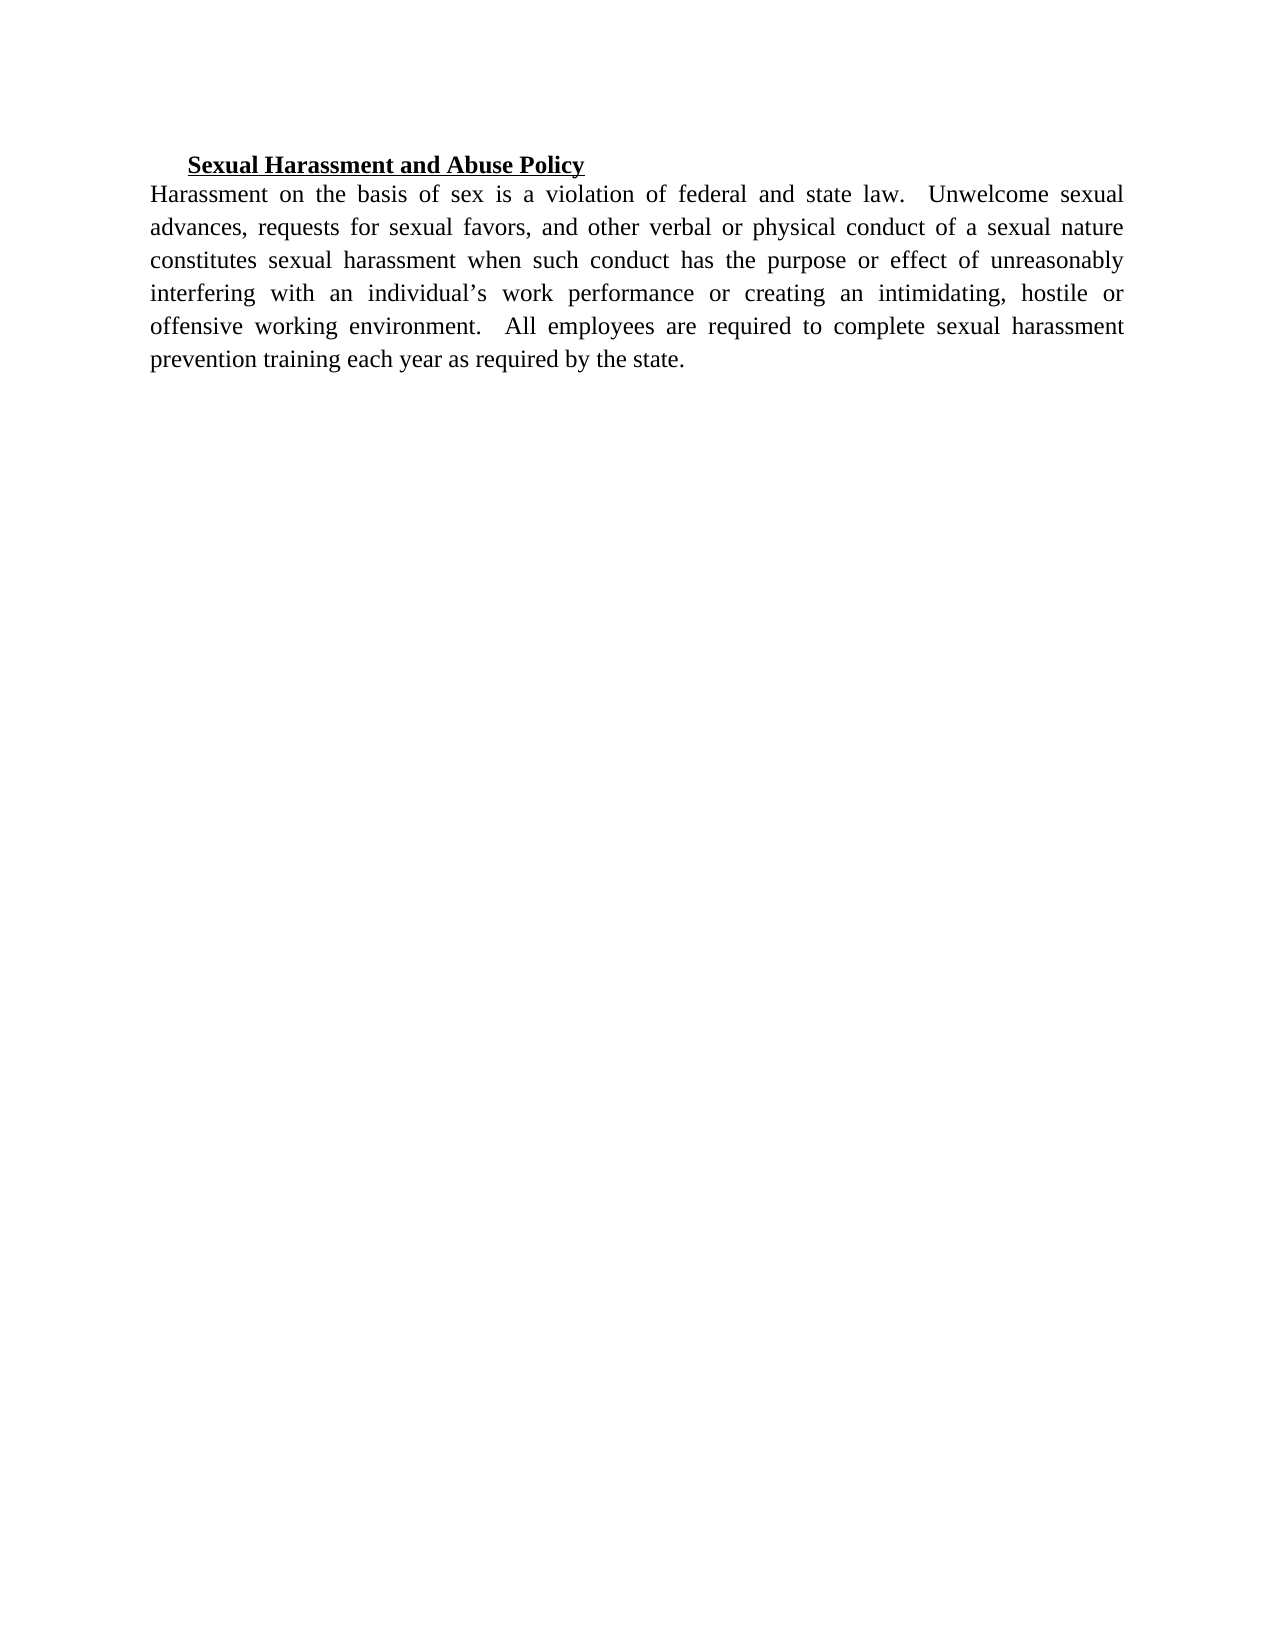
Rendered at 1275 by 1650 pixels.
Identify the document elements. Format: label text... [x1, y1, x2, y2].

text Harassment on the basis of sex is a violation of federal and state law. Unwelcome sexual advances, requests for sexual favors, and other verbal or physical conduct of a sexual nature constitutes sexual harassment when such conduct has the purpose or effect of unreasonably interfering with an individual’s work performance or creating an intimidating, hostile or offensive working environment. All employees are required to complete sexual harassment prevention training each year as required by the state. [150, 179, 1125, 373]
text Sexual Harassment and Abuse Policy [187, 150, 1125, 179]
